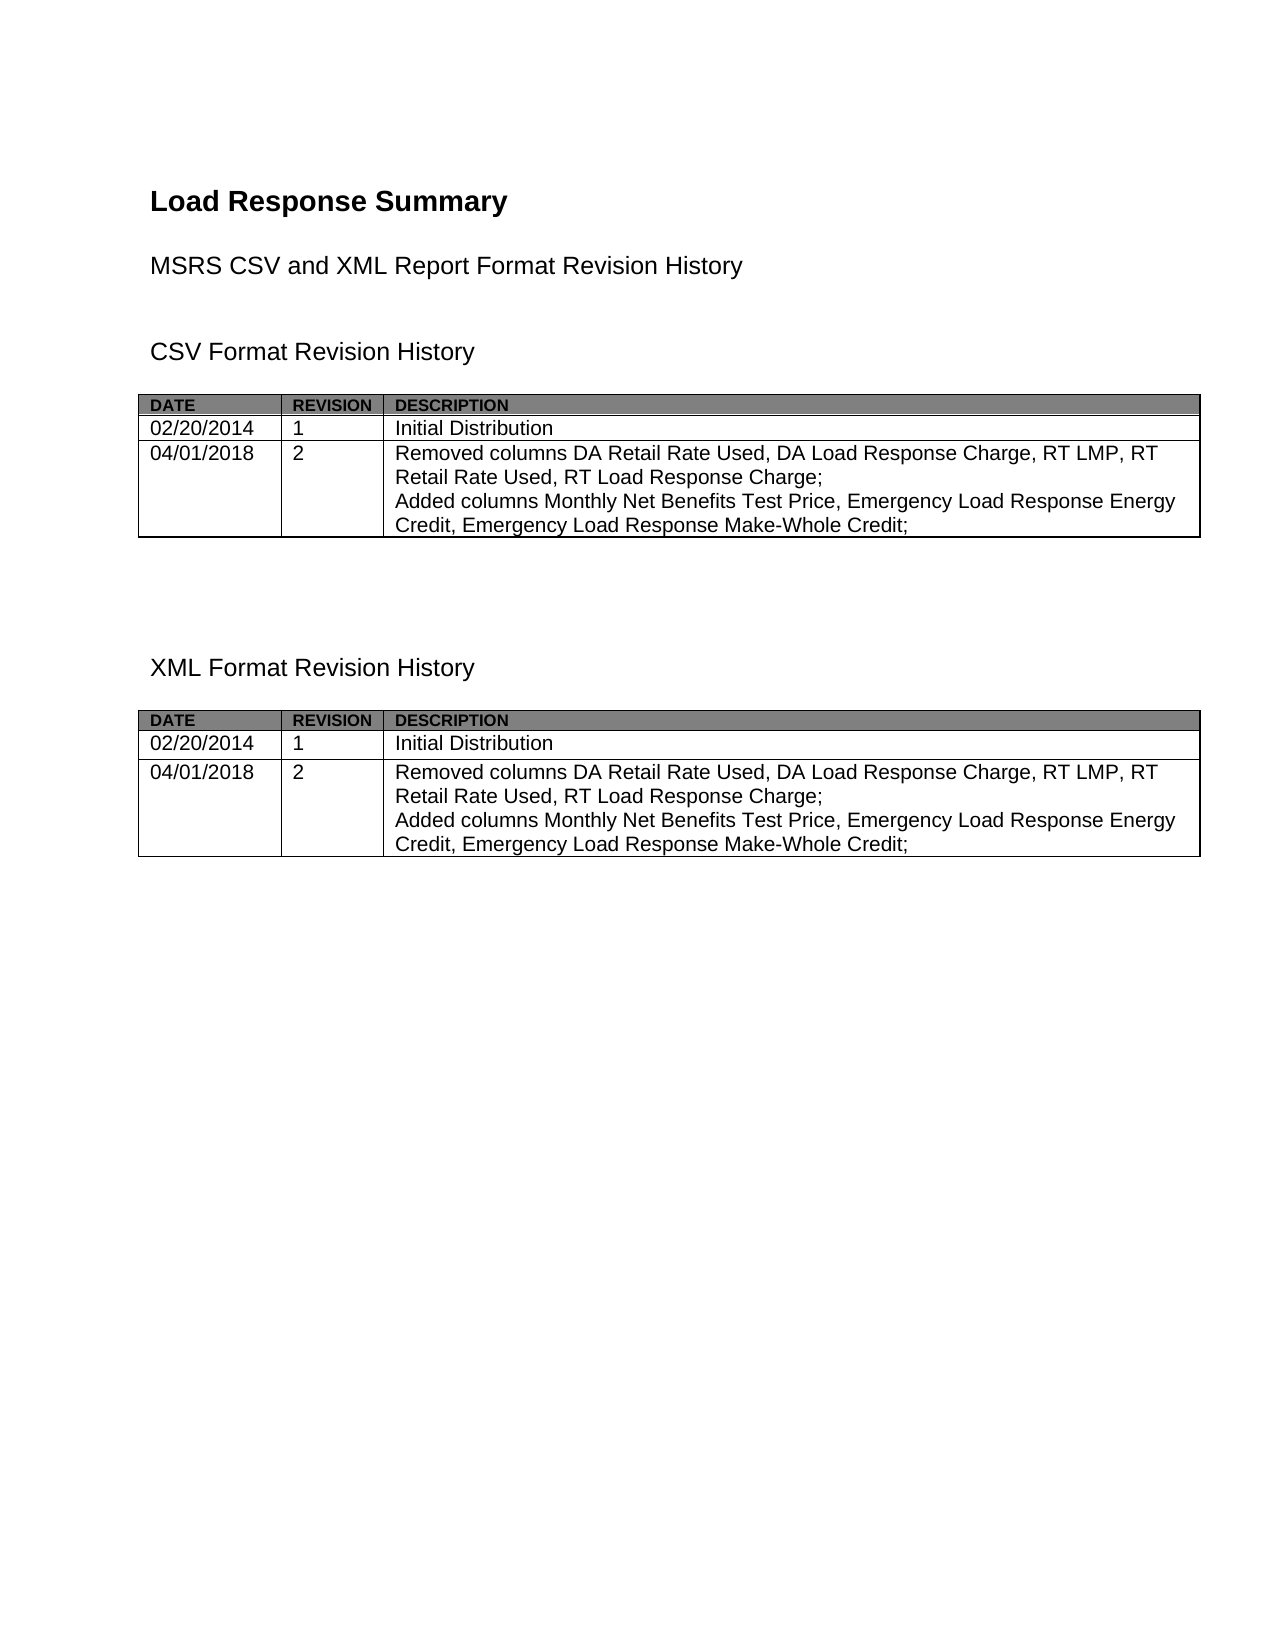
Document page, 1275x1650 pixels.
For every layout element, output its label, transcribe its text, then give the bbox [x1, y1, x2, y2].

table_cell 2 [282, 760, 383, 856]
table_header Date [139, 711, 281, 730]
table_cell Removed columns DA Retail Rate Used, DA Load Response Charge, RT LMP, RT Retail Rate Used, RT Load Response Charge; Added columns Monthly Net Benefits Test Price, Emergency Load Response Energy Credit, Emergency Load Response Make-Whole Credit; [384, 760, 1199, 856]
table_cell Initial Distribution [384, 416, 1199, 439]
table_header Description [384, 395, 1199, 414]
text XML Format Revision History [150, 652, 1125, 681]
table_header Revision [282, 395, 383, 414]
text MSRS CSV and XML Report Format Revision History [150, 251, 1125, 279]
table_header Revision [282, 711, 383, 730]
table_header Description [384, 711, 1199, 730]
table_cell 04/01/2018 [139, 760, 281, 856]
table_cell 02/20/2014 [139, 731, 281, 759]
table_cell 02/20/2014 [139, 416, 281, 439]
table_header Date [139, 395, 281, 414]
table_cell 1 [282, 731, 383, 759]
table_cell Initial Distribution [384, 731, 1199, 759]
table_cell Removed columns DA Retail Rate Used, DA Load Response Charge, RT LMP, RT Retail Rate Used, RT Load Response Charge; Added columns Monthly Net Benefits Test Price, Emergency Load Response Energy Credit, Emergency Load Response Make-Whole Credit; [384, 441, 1199, 536]
table_cell 04/01/2018 [139, 441, 281, 536]
table_cell 1 [282, 416, 383, 439]
text Load Response Summary [150, 183, 1125, 217]
text CSV Format Revision History [150, 337, 1125, 366]
table_cell 2 [282, 441, 383, 536]
